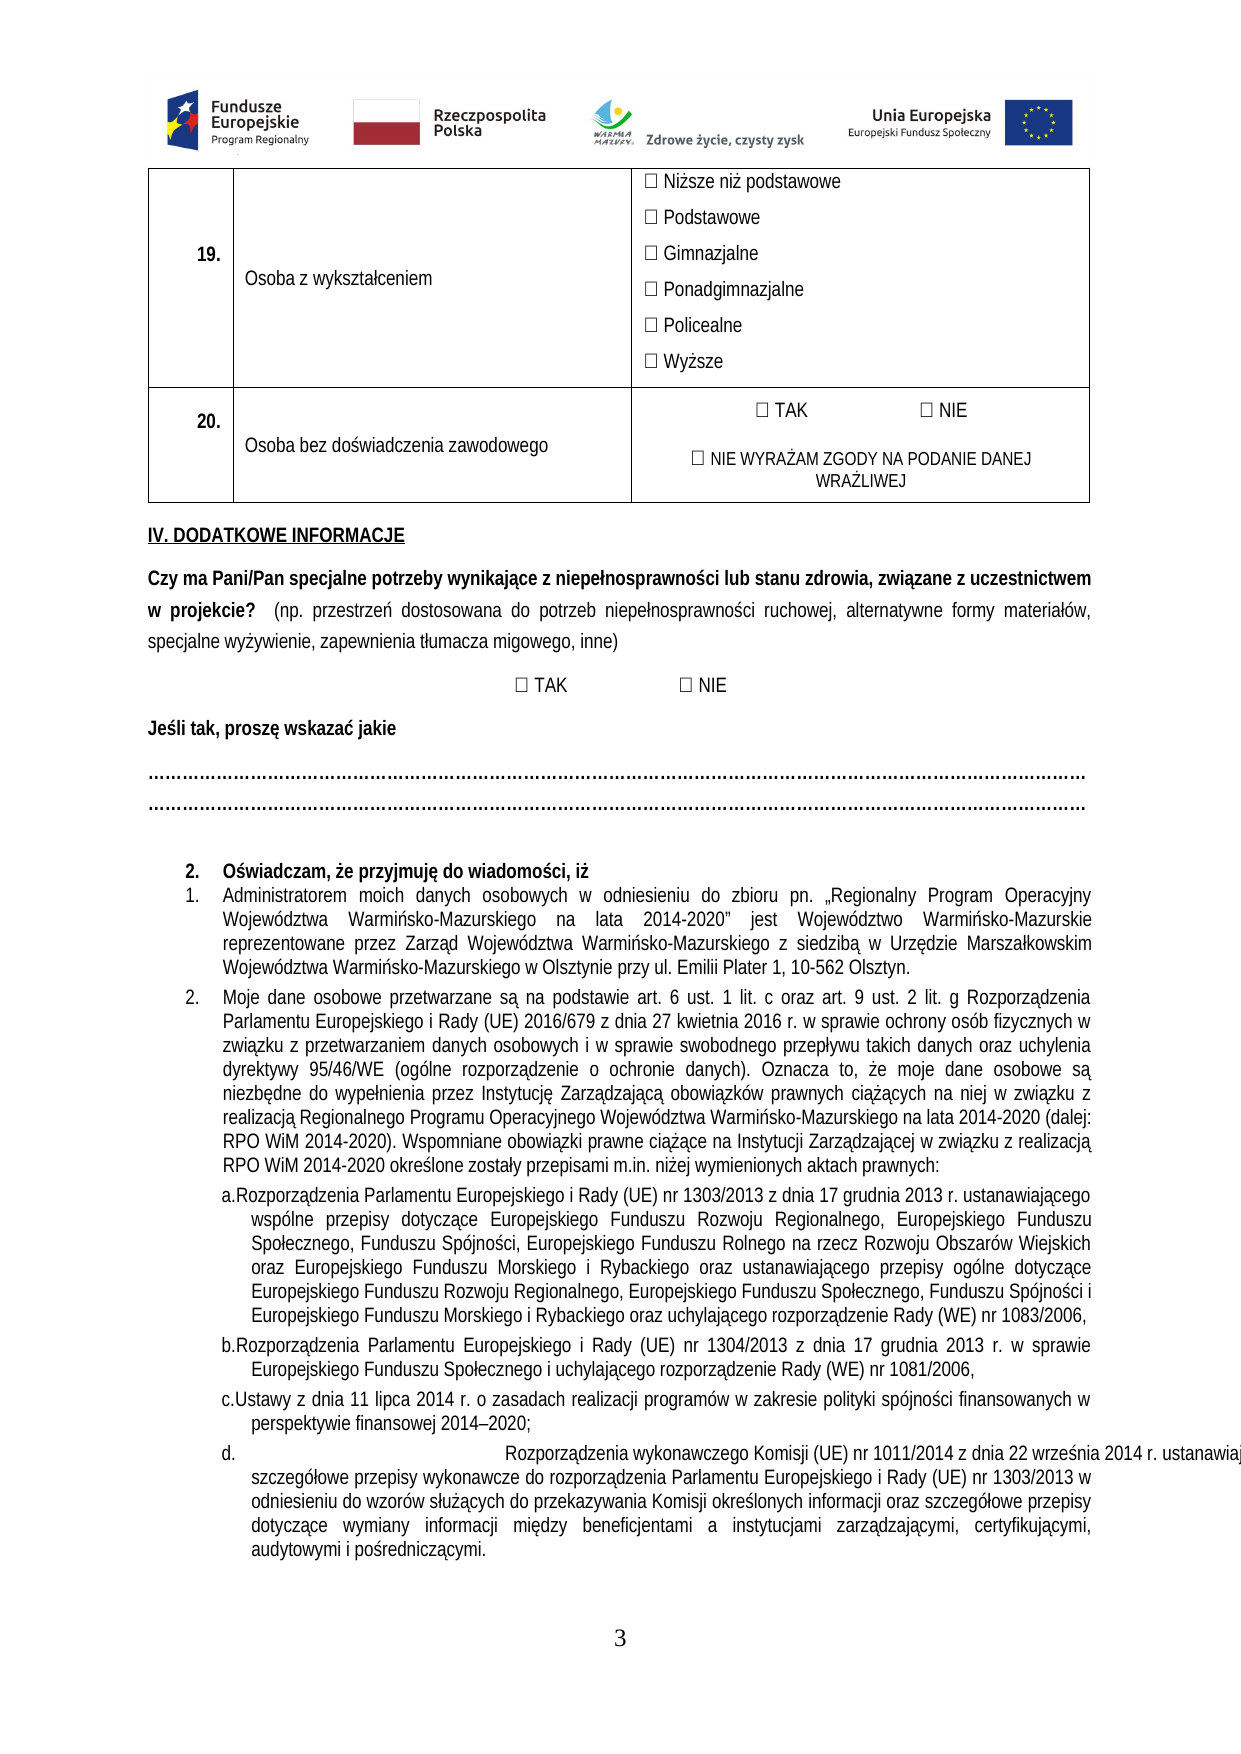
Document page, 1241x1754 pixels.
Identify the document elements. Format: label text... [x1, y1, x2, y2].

table_cell [149, 169, 233, 387]
list Rozporządzenia wykonawczego Komisji (UE) nr 1011/2014 z dnia 22 września 2014 r. ustanawiającego szczegółowe przepisy wykonawcze do rozporządzenia Parlamentu Europejskiego i Rady (UE) nr 1303/2013 w odniesieniu do wzorów służących do przekazywania Komisji określonych informacji oraz szczegółowe przepisy dotyczące wymiany informacji między beneficjentami a instytucjami zarządzającymi, certyfikującymi, audytowymi i pośredniczącymi. [221, 1441, 1093, 1561]
table_cell  TAK  NIE  NIE WYRAŻAM ZGODY NA PODANIE DANEJ WRAŻLIWEJ [632, 388, 1089, 502]
picture [147, 73, 1093, 168]
list Oświadczam, że przyjmuję do wiadomości, iż [185, 859, 1093, 883]
text  TAK  NIE [148, 665, 1093, 697]
list Rozporządzenia Parlamentu Europejskiego i Rady (UE) nr 1303/2013 z dnia 17 grudnia 2013 r. ustanawiającego wspólne przepisy dotyczące Europejskiego Funduszu Rozwoju Regionalnego, Europejskiego Funduszu Społecznego, Funduszu Spójności, Europejskiego Funduszu Rolnego na rzecz Rozwoju Obszarów Wiejskich oraz Europejskiego Funduszu Morskiego i Rybackiego oraz ustanawiającego przepisy ogólne dotyczące Europejskiego Funduszu Rozwoju Regionalnego, Europejskiego Funduszu Społecznego, Funduszu Spójności i Europejskiego Funduszu Morskiego i Rybackiego oraz uchylającego rozporządzenie Rady (WE) nr 1083/2006, [221, 1183, 1093, 1327]
text IV. DODATKOWE INFORMACJE [148, 515, 1093, 547]
list Moje dane osobowe przetwarzane są na podstawie art. 6 ust. 1 lit. c oraz art. 9 ust. 2 lit. g Rozporządzenia Parlamentu Europejskiego i Rady (UE) 2016/679 z dnia 27 kwietnia 2016 r. w sprawie ochrony osób fizycznych w związku z przetwarzaniem danych osobowych i w sprawie swobodnego przepływu takich danych oraz uchylenia dyrektywy 95/46/WE (ogólne rozporządzenie o ochronie danych). Oznacza to, że moje dane osobowe są niezbędne do wypełnienia przez Instytucję Zarządzającą obowiązków prawnych ciążących na niej w związku z realizacją Regionalnego Programu Operacyjnego Województwa Warmińsko-Mazurskiego na lata 2014-2020 (dalej: RPO WiM 2014-2020). Wspomniane obowiązki prawne ciążące na Instytucji Zarządzającej w związku z realizacją RPO WiM 2014-2020 określone zostały przepisami m.in. niżej wymienionych aktach prawnych: [185, 985, 1093, 1177]
table_cell  Niższe niż podstawowe  Podstawowe  Gimnazjalne  Ponadgimnazjalne  Policealne  Wyższe [632, 169, 1089, 387]
list Ustawy z dnia 11 lipca 2014 r. o zasadach realizacji programów w zakresie polityki spójności finansowanych w perspektywie finansowej 2014–2020; [221, 1387, 1093, 1435]
text Czy ma Pani/Pan specjalne potrzeby wynikające z niepełnosprawności lub stanu zdrowia, związane z uczestnictwem w projekcie? (np. przestrzeń dostosowana do potrzeb niepełnosprawności ruchowej, alternatywne formy materiałów, specjalne wyżywienie, zapewnienia tłumacza migowego, inne) [148, 559, 1093, 653]
list Administratorem moich danych osobowych w odniesieniu do zbioru pn. „Regionalny Program Operacyjny Województwa Warmińsko-Mazurskiego na lata 2014-2020” jest Województwo Warmińsko-Mazurskie reprezentowane przez Zarząd Województwa Warmińsko-Mazurskiego z siedzibą w Urzędzie Marszałkowskim Województwa Warmińsko-Mazurskiego w Olsztynie przy ul. Emilii Plater 1, 10-562 Olsztyn. [185, 883, 1093, 979]
list Rozporządzenia Parlamentu Europejskiego i Rady (UE) nr 1304/2013 z dnia 17 grudnia 2013 r. w sprawie Europejskiego Funduszu Społecznego i uchylającego rozporządzenie Rady (WE) nr 1081/2006, [221, 1333, 1093, 1381]
table_cell Osoba z wykształceniem [234, 169, 631, 387]
text Jeśli tak, proszę wskazać jakie [148, 709, 1093, 740]
table_cell Osoba bez doświadczenia zawodowego [234, 388, 631, 502]
table_cell [149, 388, 233, 502]
text …………………………………………………………………………………………………………………………………………………………………………………………………………………………………………………………………………………………………… [148, 753, 1093, 815]
